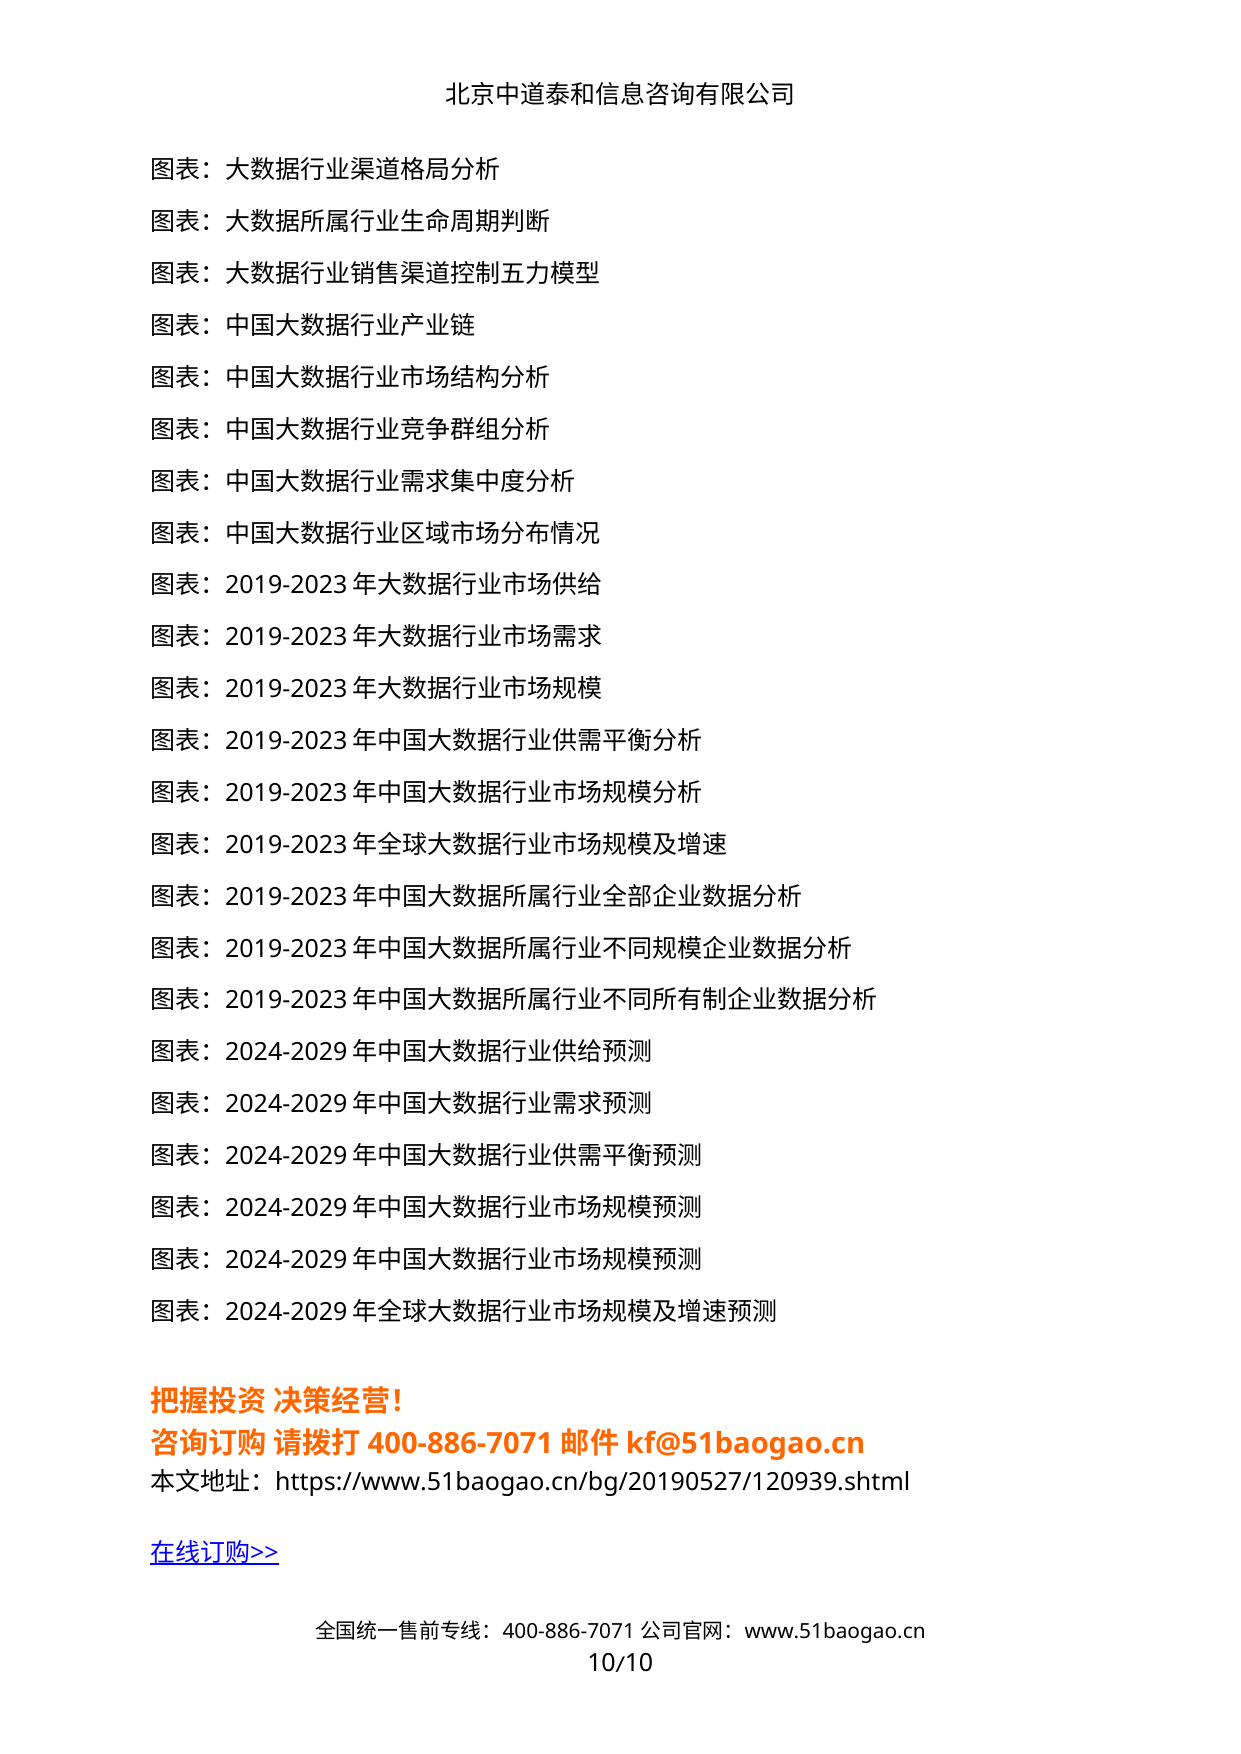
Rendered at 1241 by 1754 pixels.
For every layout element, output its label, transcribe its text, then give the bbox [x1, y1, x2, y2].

text 图表：2019-2023年大数据行业市场供给 [150, 565, 1090, 601]
text 图表：大数据所属行业生命周期判断 [150, 202, 1090, 238]
text 图表：2019-2023年大数据行业市场需求 [150, 617, 1090, 653]
text 图表：2019-2023年中国大数据所属行业不同规模企业数据分析 [150, 928, 1090, 964]
text 图表：大数据行业渠道格局分析 [150, 150, 1090, 186]
text 图表：2019-2023年中国大数据所属行业不同所有制企业数据分析 [150, 980, 1090, 1016]
text 图表：中国大数据行业市场结构分析 [150, 357, 1090, 394]
text 图表：中国大数据行业竞争群组分析 [150, 409, 1090, 446]
text 图表：2019-2023年大数据行业市场规模 [150, 669, 1090, 705]
text 图表：2019-2023年中国大数据行业市场规模分析 [150, 772, 1090, 809]
text 在线订购>> [150, 1498, 1090, 1568]
text 图表：2024-2029年中国大数据行业供需平衡预测 [150, 1136, 1090, 1172]
text 图表：2024-2029年中国大数据行业供给预测 [150, 1032, 1090, 1068]
text 图表：中国大数据行业区域市场分布情况 [150, 513, 1090, 549]
text 图表：2019-2023年中国大数据行业供需平衡分析 [150, 721, 1090, 757]
text 把握投资 决策经营！咨询订购 请拨打 400-886-7071 邮件 kf@51baogao.cn本文地址：https://www.51baogao.cn/bg/20190527/120939.shtml [150, 1343, 1090, 1498]
text 图表：2024-2029年中国大数据行业市场规模预测 [150, 1187, 1090, 1224]
text 图表：中国大数据行业产业链 [150, 306, 1090, 342]
text 图表：2024-2029年中国大数据行业需求预测 [150, 1084, 1090, 1120]
text 图表：2024-2029年中国大数据行业市场规模预测 [150, 1239, 1090, 1276]
text 图表：大数据行业销售渠道控制五力模型 [150, 254, 1090, 290]
text 图表：2019-2023年全球大数据行业市场规模及增速 [150, 824, 1090, 861]
text 图表：2019-2023年中国大数据所属行业全部企业数据分析 [150, 876, 1090, 912]
text 图表：中国大数据行业需求集中度分析 [150, 461, 1090, 497]
text 图表：2024-2029年全球大数据行业市场规模及增速预测 [150, 1291, 1090, 1327]
